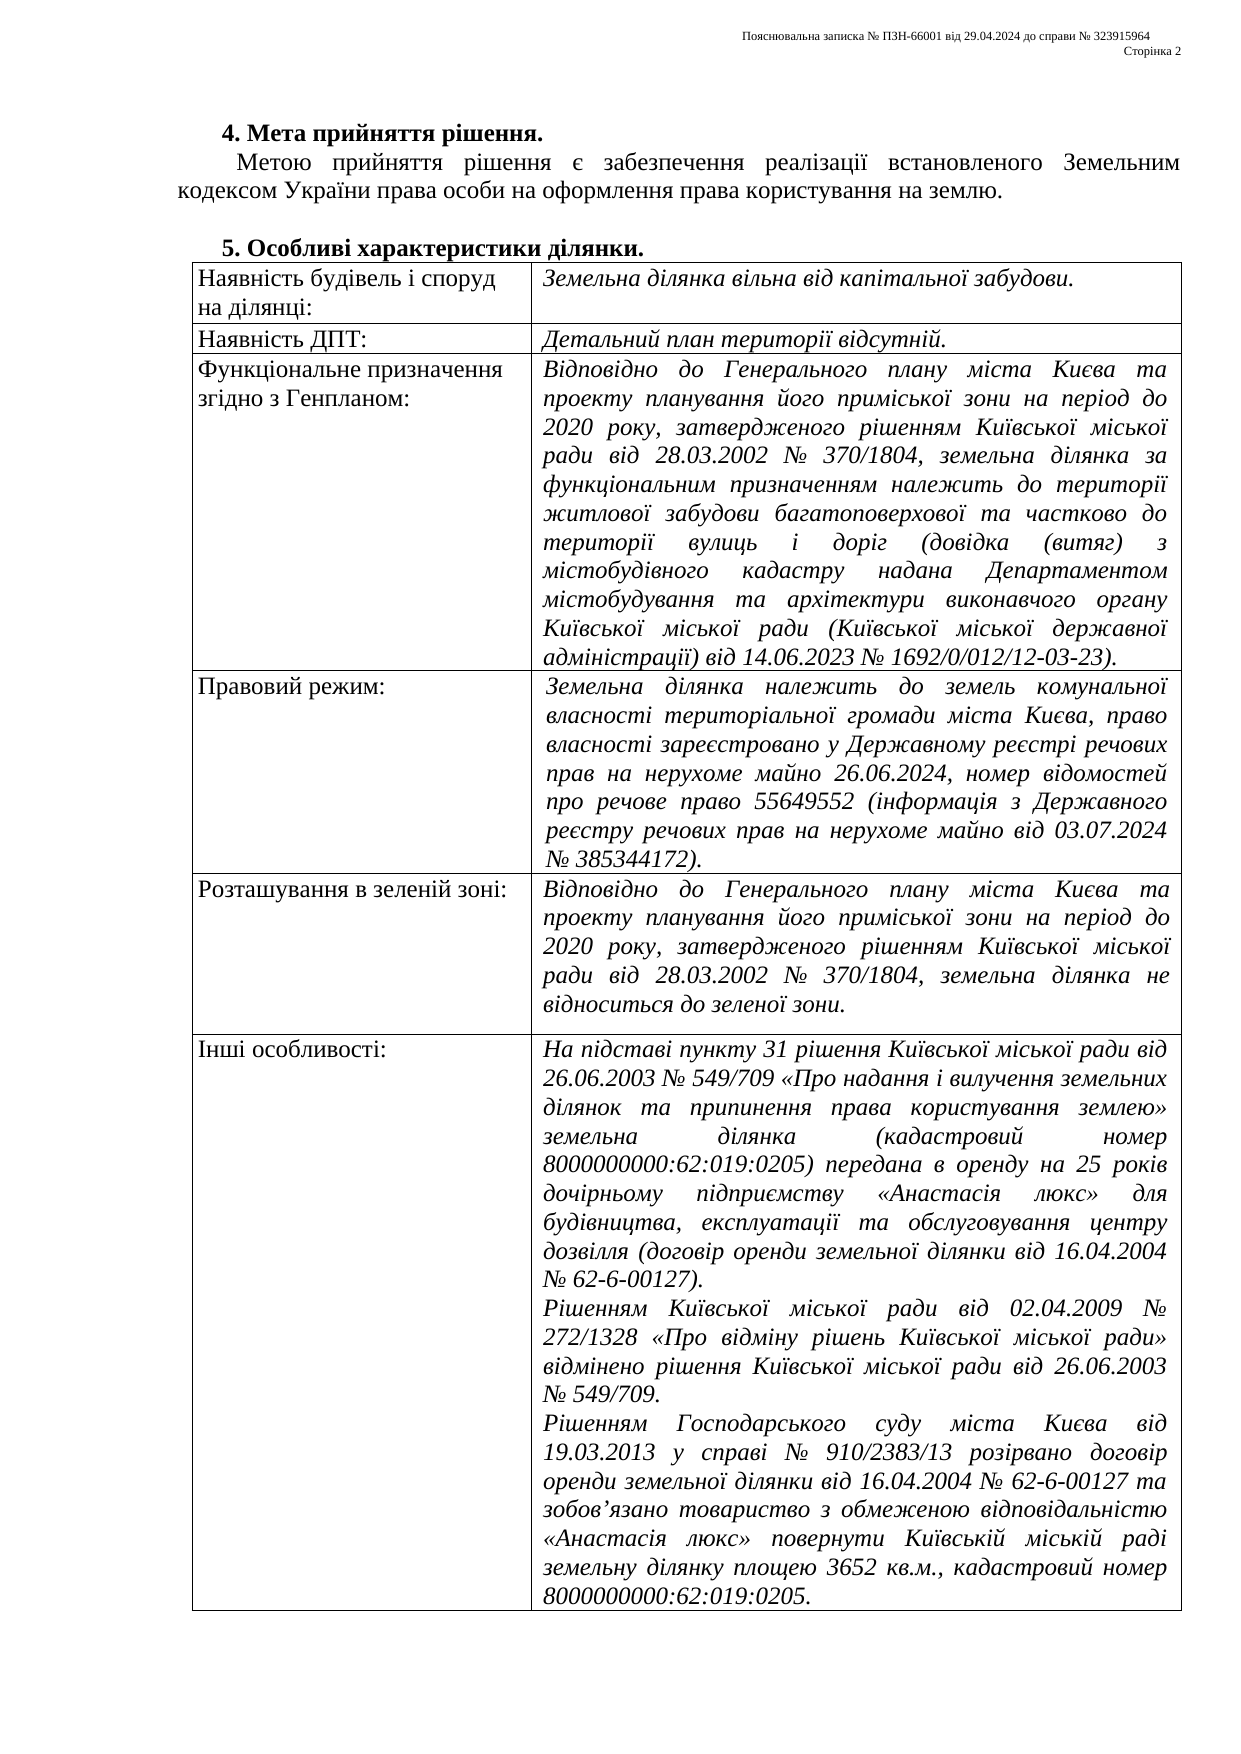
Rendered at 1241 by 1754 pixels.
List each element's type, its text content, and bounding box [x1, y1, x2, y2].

table_cell Розташування в зеленій зоні: [193, 874, 531, 1033]
table_cell Відповідно до Генерального плану міста Києва та проекту планування його приміської зони на період до 2020 року, затвердженого рішенням Київської міської ради від 28.03.2002 № 370/1804, земельна ділянка не відноситься до зеленої зони. [532, 874, 1181, 1033]
text 5. Особливі характеристики ділянки. [222, 233, 1181, 262]
table_header Земельна ділянка вільна від капітальної забудови. [532, 263, 1181, 323]
table_cell Правовий режим: [193, 671, 531, 873]
table_cell Функціональне призначення згідно з Генпланом: [193, 354, 531, 670]
table_cell Інші особливості: [193, 1035, 531, 1609]
table_header Наявність будівель і споруд на ділянці: [193, 263, 531, 323]
table_cell Наявність ДПТ: [193, 324, 531, 353]
table_cell Земельна ділянка належить до земель комунальної власності територіальної громади міста Києва, право власності зареєстровано у Державному реєстрі речових прав на нерухоме майно 26.06.2024, номер відомостей про речове право 55649552 (інформація з Державного реєстру речових прав на нерухоме майно від 03.07.2024 № 385344172). [532, 671, 1181, 873]
table_cell Детальний план території відсутній. [532, 324, 1181, 353]
table_cell Відповідно до Генерального плану міста Києва та проекту планування його приміської зони на період до 2020 року, затвердженого рішенням Київської міської ради від 28.03.2002 № 370/1804, земельна ділянка за функціональним призначенням належить до території житлової забудови багатоповерхової та частково до території вулиць і доріг (довідка (витяг) з містобудівного кадастру надана Департаментом містобудування та архітектури виконавчого органу Київської міської ради (Київської міської державної адміністрації) від 14.06.2023 № 1692/0/012/12-03-23). [532, 354, 1181, 670]
table_cell На підставі пункту 31 рішення Київської міської ради від 26.06.2003 № 549/709 «Про надання і вилучення земельних ділянок та припинення права користування землею» земельна ділянка (кадастровий номер 8000000000:62:019:0205) передана в оренду на 25 років дочірньому підприємству «Анастасія люкс» для будівництва, експлуатації та обслуговування центру дозвілля (договір оренди земельної ділянки від 16.04.2004 № 62-6-00127). Рішенням Київської міської ради від 02.04.2009 № 272/1328 «Про відміну рішень Київської міської ради» відмінено рішення Київської міської ради від 26.06.2003 № 549/709. Рішенням Господарського суду міста Києва від 19.03.2013 у справі № 910/2383/13 розірвано договір оренди земельної ділянки від 16.04.2004 № 62-6-00127 та зобов’язано товариство з обмеженою відповідальністю «Анастасія люкс» повернути Київській міській раді земельну ділянку площею 3652 кв.м., кадастровий номер 8000000000:62:019:0205. [532, 1035, 1181, 1609]
text Метою прийняття рішення є забезпечення реалізації встановленого Земельним кодексом України права особи на оформлення права користування на землю. [177, 147, 1181, 204]
text 4. Мета прийняття рішення. [177, 118, 1181, 147]
